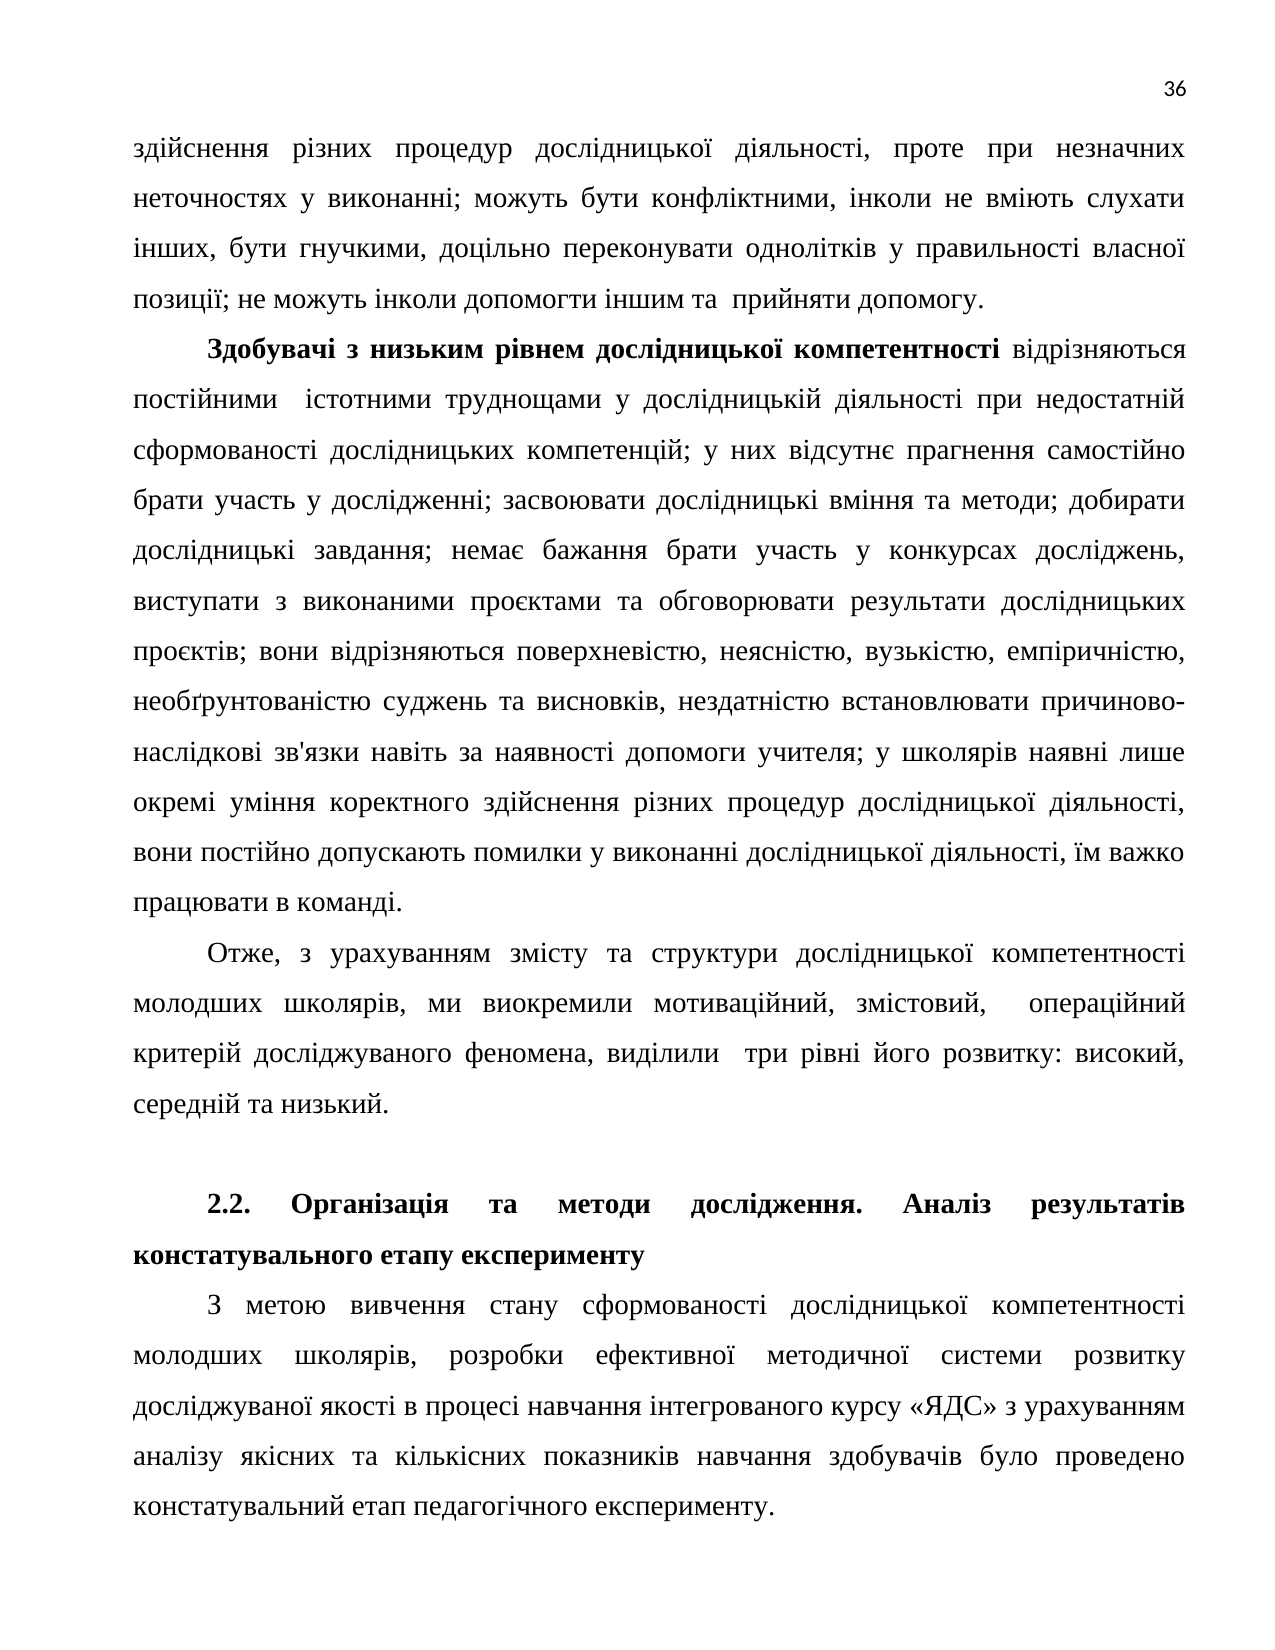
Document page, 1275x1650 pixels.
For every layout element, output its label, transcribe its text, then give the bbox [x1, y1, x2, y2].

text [133, 130, 1186, 314]
text 2.2. Організація та методи дослідження. Аналіз результатів констатувального етапу експерименту [133, 1186, 1186, 1270]
text Отже, з урахуванням змісту та структури дослідницької компетентності молодших школярів, ми виокремили мотиваційний, змістовий, операційний критерій досліджуваного феномена, виділили три рівні його розвитку: високий, середній та низький. [133, 935, 1186, 1119]
text З метою вивчення стану сформованості дослідницької компетентності молодших школярів, розробки ефективної методичної системи розвитку досліджуваної якості в процесі навчання інтегрованого курсу «ЯДС» з урахуванням аналізу якісних та кількісних показників навчання здобувачів було проведено констатувальний етап педагогічного експерименту. [133, 1287, 1186, 1522]
text Здобувачі з низьким рівнем дослідницької компетентності відрізняються постійними істотними труднощами у дослідницькій діяльності при недостатній сформованості дослідницьких компетенцій; у них відсутнє прагнення самостійно брати участь у дослідженні; засвоювати дослідницькі вміння та методи; добирати дослідницькі завдання; немає бажання брати участь у конкурсах досліджень, виступати з виконаними проєктами та обговорювати результати дослідницьких проєктів; вони відрізняються поверхневістю, неясністю, вузькістю, емпіричністю, необґрунтованістю суджень та висновків, нездатністю встановлювати причиново-наслідкові зв'язки навіть за наявності допомоги учителя; у школярів наявні лише окремі уміння коректного здійснення різних процедур дослідницької діяльності, вони постійно допускають помилки у виконанні дослідницької діяльності, їм важко працювати в команді. [133, 331, 1186, 918]
